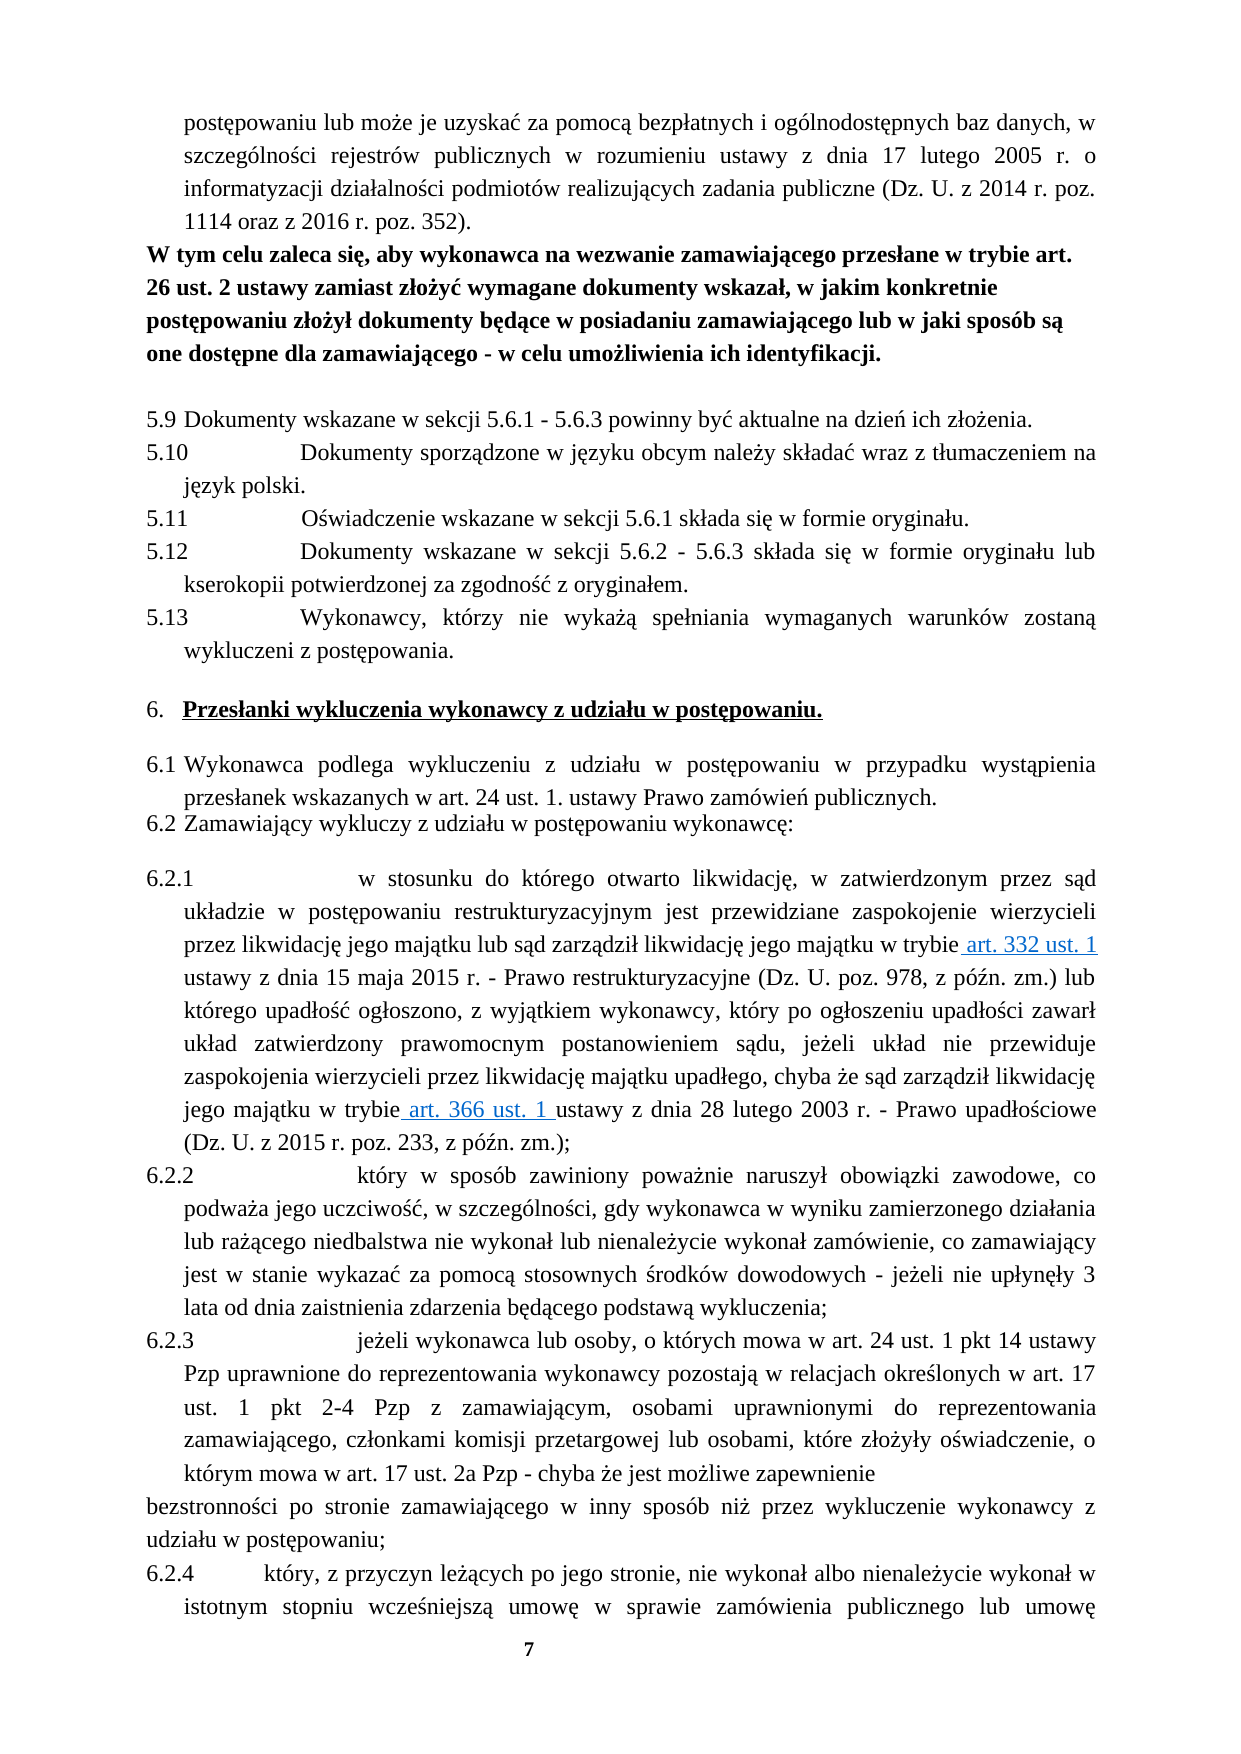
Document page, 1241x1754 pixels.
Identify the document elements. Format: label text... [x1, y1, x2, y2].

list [146, 1555, 1097, 1621]
list Przesłanki wykluczenia wykonawcy z udziału w postępowaniu. [146, 698, 1097, 722]
list Zamawiający wykluczy z udziału w postępowaniu wykonawcę: [146, 812, 1097, 836]
list Dokumenty sporządzone w języku obcym należy składać wraz z tłumaczeniem na język polski. [146, 434, 1097, 500]
list Oświadczenie wskazane w sekcji 5.6.1 składa się w formie oryginału. [146, 500, 1097, 533]
list Dokumenty wskazane w sekcji 5.6.1 - 5.6.3 powinny być aktualne na dzień ich złożenia. [146, 401, 1097, 434]
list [146, 104, 1097, 236]
list w stosunku do którego otwarto likwidację, w zatwierdzonym przez sąd układzie w postępowaniu restrukturyzacyjnym jest przewidziane zaspokojenie wierzycieli przez likwidację jego majątku lub sąd zarządził likwidację jego majątku w trybie art. 332 ust. 1 ustawy z dnia 15 maja 2015 r. - Prawo restrukturyzacyjne (Dz. U. poz. 978, z późn. zm.) lub którego upadłość ogłoszono, z wyjątkiem wykonawcy, który po ogłoszeniu upadłości zawarł układ zatwierdzony prawomocnym postanowieniem sądu, jeżeli układ nie przewiduje zaspokojenia wierzycieli przez likwidację majątku upadłego, chyba że sąd zarządził likwidację jego majątku w trybie art. 366 ust. 1 ustawy z dnia 28 lutego 2003 r. - Prawo upadłościowe (Dz. U. z 2015 r. poz. 233, z późn. zm.); [146, 860, 1097, 1157]
list Wykonawca podlega wykluczeniu z udziału w postępowaniu w przypadku wystąpienia przesłanek wskazanych w art. 24 ust. 1. ustawy Prawo zamówień publicznych. [146, 746, 1097, 812]
text W tym celu zaleca się, aby wykonawca na wezwanie zamawiającego przesłane w trybie art. 26 ust. 2 ustawy zamiast złożyć wymagane dokumenty wskazał, w jakim konkretnie postępowaniu złożył dokumenty będące w posiadaniu zamawiającego lub w jaki sposób są one dostępne dla zamawiającego - w celu umożliwienia ich identyfikacji. [146, 236, 1097, 368]
text bezstronności po stronie zamawiającego w inny sposób niż przez wykluczenie wykonawcy z udziału w postępowaniu; [146, 1488, 1097, 1555]
list jeżeli wykonawca lub osoby, o których mowa w art. 24 ust. 1 pkt 14 ustawy Pzp uprawnione do reprezentowania wykonawcy pozostają w relacjach określonych w art. 17 ust. 1 pkt 2-4 Pzp z zamawiającym, osobami uprawnionymi do reprezentowania zamawiającego, członkami komisji przetargowej lub osobami, które złożyły oświadczenie, o którym mowa w art. 17 ust. 2a Pzp - chyba że jest możliwe zapewnienie [146, 1322, 1097, 1488]
list Dokumenty wskazane w sekcji 5.6.2 - 5.6.3 składa się w formie oryginału lub kserokopii potwierdzonej za zgodność z oryginałem. [146, 533, 1097, 599]
list który w sposób zawiniony poważnie naruszył obowiązki zawodowe, co podważa jego uczciwość, w szczególności, gdy wykonawca w wyniku zamierzonego działania lub rażącego niedbalstwa nie wykonał lub nienależycie wykonał zamówienie, co zamawiający jest w stanie wykazać za pomocą stosownych środków dowodowych - jeżeli nie upłynęły 3 lata od dnia zaistnienia zdarzenia będącego podstawą wykluczenia; [146, 1157, 1097, 1322]
list Wykonawcy, którzy nie wykażą spełniania wymaganych warunków zostaną wykluczeni z postępowania. [146, 599, 1097, 665]
